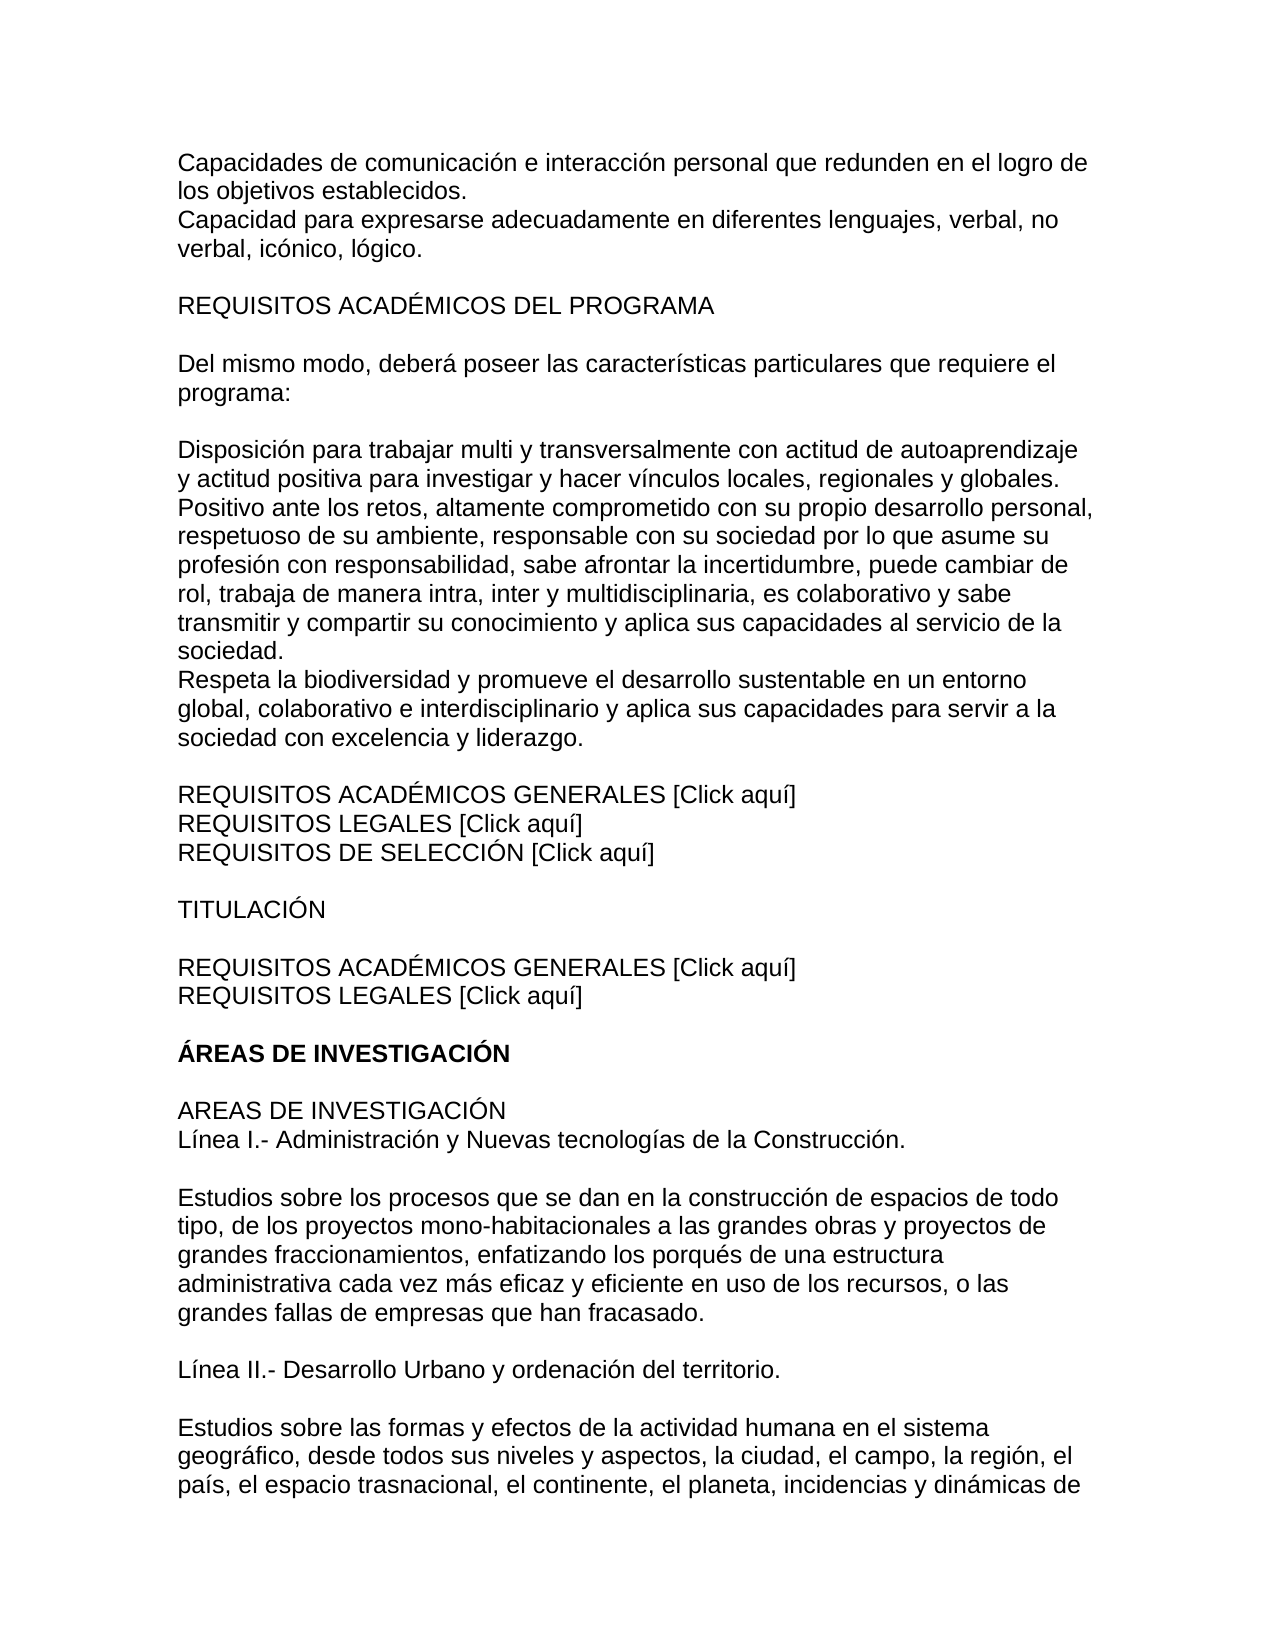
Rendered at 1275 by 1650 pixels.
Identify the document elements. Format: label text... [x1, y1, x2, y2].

text ÁREAS DE INVESTIGACIÓN [177, 1039, 1098, 1068]
text Línea II.- Desarrollo Urbano y ordenación del territorio. [177, 1355, 1098, 1384]
text Positivo ante los retos, altamente comprometido con su propio desarrollo personal, respetuoso de su ambiente, responsable con su sociedad por lo que asume su profesión con responsabilidad, sabe afrontar la incertidumbre, puede cambiar de rol, trabaja de manera intra, inter y multidisciplinaria, es colaborativo y sabe transmitir y compartir su conocimiento y aplica sus capacidades al servicio de la sociedad. [177, 493, 1098, 665]
text Capacidades de comunicación e interacción personal que redunden en el logro de los objetivos establecidos. [177, 148, 1098, 205]
text Línea I.- Administración y Nuevas tecnologías de la Construcción. [177, 1125, 1098, 1154]
text AREAS DE INVESTIGACIÓN [177, 1096, 1098, 1125]
text REQUISITOS ACADÉMICOS GENERALES [Click aquí] [177, 953, 1098, 981]
text Disposición para trabajar multi y transversalmente con actitud de autoaprendizaje y actitud positiva para investigar y hacer vínculos locales, regionales y globales. [177, 435, 1098, 493]
text REQUISITOS LEGALES [Click aquí] [177, 981, 1098, 1010]
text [177, 1413, 1098, 1499]
text Respeta la biodiversidad y promueve el desarrollo sustentable en un entorno global, colaborativo e interdisciplinario y aplica sus capacidades para servir a la sociedad con excelencia y liderazgo. [177, 665, 1098, 751]
text Capacidad para expresarse adecuadamente en diferentes lenguajes, verbal, no verbal, icónico, lógico. [177, 205, 1098, 263]
text TITULACIÓN [177, 895, 1098, 924]
text REQUISITOS ACADÉMICOS GENERALES [Click aquí] [177, 780, 1098, 809]
text REQUISITOS DE SELECCIÓN [Click aquí] [177, 838, 1098, 866]
text REQUISITOS ACADÉMICOS DEL PROGRAMA [177, 291, 1098, 320]
text Estudios sobre los procesos que se dan en la construcción de espacios de todo tipo, de los proyectos mono-habitacionales a las grandes obras y proyectos de grandes fraccionamientos, enfatizando los porqués de una estructura administrativa cada vez más eficaz y eficiente en uso de los recursos, o las grandes fallas de empresas que han fracasado. [177, 1183, 1098, 1326]
text Del mismo modo, deberá poseer las características particulares que requiere el programa: [177, 349, 1098, 406]
text REQUISITOS LEGALES [Click aquí] [177, 809, 1098, 838]
